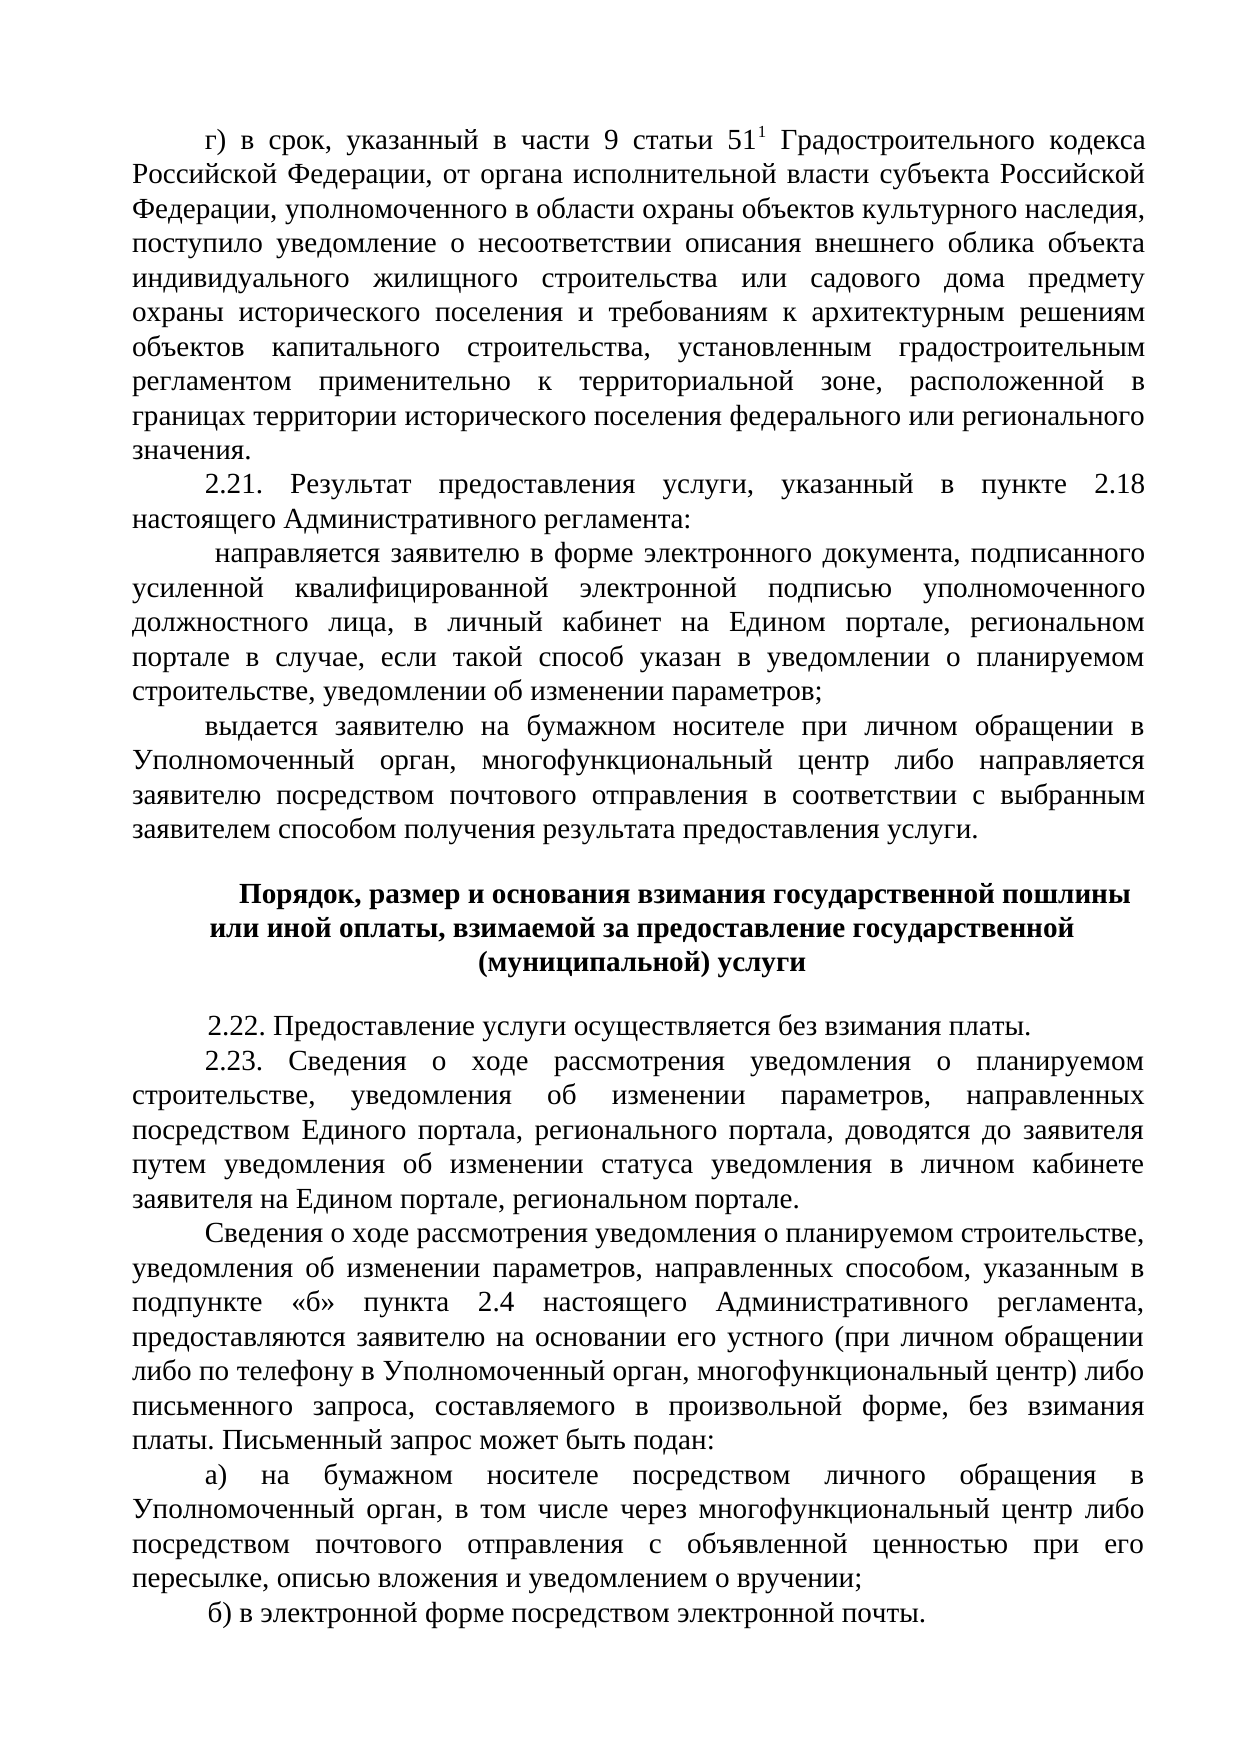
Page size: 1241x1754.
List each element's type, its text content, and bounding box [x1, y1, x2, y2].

text 2.23. Сведения о ходе рассмотрения уведомления о планируемом строительстве, уведомления об изменении параметров, направленных посредством Единого портала, регионального портала, доводятся до заявителя путем уведомления об изменении статуса уведомления в личном кабинете заявителя на Едином портале, региональном портале. [132, 1043, 1145, 1214]
text Порядок, размер и основания взимания государственной пошлины или иной оплаты, взимаемой за предоставление государственной (муниципальной) услуги [132, 876, 1152, 977]
text б) в электронной форме посредством электронной почты. [207, 1595, 1145, 1628]
text г) в срок, указанный в части 9 статьи 511 Градостроительного кодекса Российской Федерации, от органа исполнительной власти субъекта Российской Федерации, уполномоченного в области охраны объектов культурного наследия, поступило уведомление о несоответствии описания внешнего облика объекта индивидуального жилищного строительства или садового дома предмету охраны исторического поселения и требованиям к архитектурным решениям объектов капитального строительства, установленным градостроительным регламентом применительно к территориальной зоне, расположенной в границах территории исторического поселения федерального или регионального значения. [132, 122, 1146, 466]
text Сведения о ходе рассмотрения уведомления о планируемом строительстве, уведомления об изменении параметров, направленных способом, указанным в подпункте «б» пункта 2.4 настоящего Административного регламента, предоставляются заявителю на основании его устного (при личном обращении либо по телефону в Уполномоченный орган, многофункциональный центр) либо письменного запроса, составляемого в произвольной форме, без взимания платы. Письменный запрос может быть подан: [132, 1216, 1145, 1456]
text направляется заявителю в форме электронного документа, подписанного усиленной квалифицированной электронной подписью уполномоченного должностного лица, в личный кабинет на Едином портале, региональном портале в случае, если такой способ указан в уведомлении о планируемом строительстве, уведомлении об изменении параметров; [132, 536, 1146, 707]
text выдается заявителю на бумажном носителе при личном обращении в Уполномоченный орган, многофункциональный центр либо направляется заявителю посредством почтового отправления в соответствии с выбранным заявителем способом получения результата предоставления услуги. [132, 708, 1146, 845]
text а) на бумажном носителе посредством личного обращения в Уполномоченный орган, в том числе через многофункциональный центр либо посредством почтового отправления с объявленной ценностью при его пересылке, описью вложения и уведомлением о вручении; [132, 1457, 1145, 1594]
text 2.21. Результат предоставления услуги, указанный в пункте 2.18 настоящего Административного регламента: [132, 467, 1146, 534]
text 2.22. Предоставление услуги осуществляется без взимания платы. [207, 1008, 1145, 1042]
